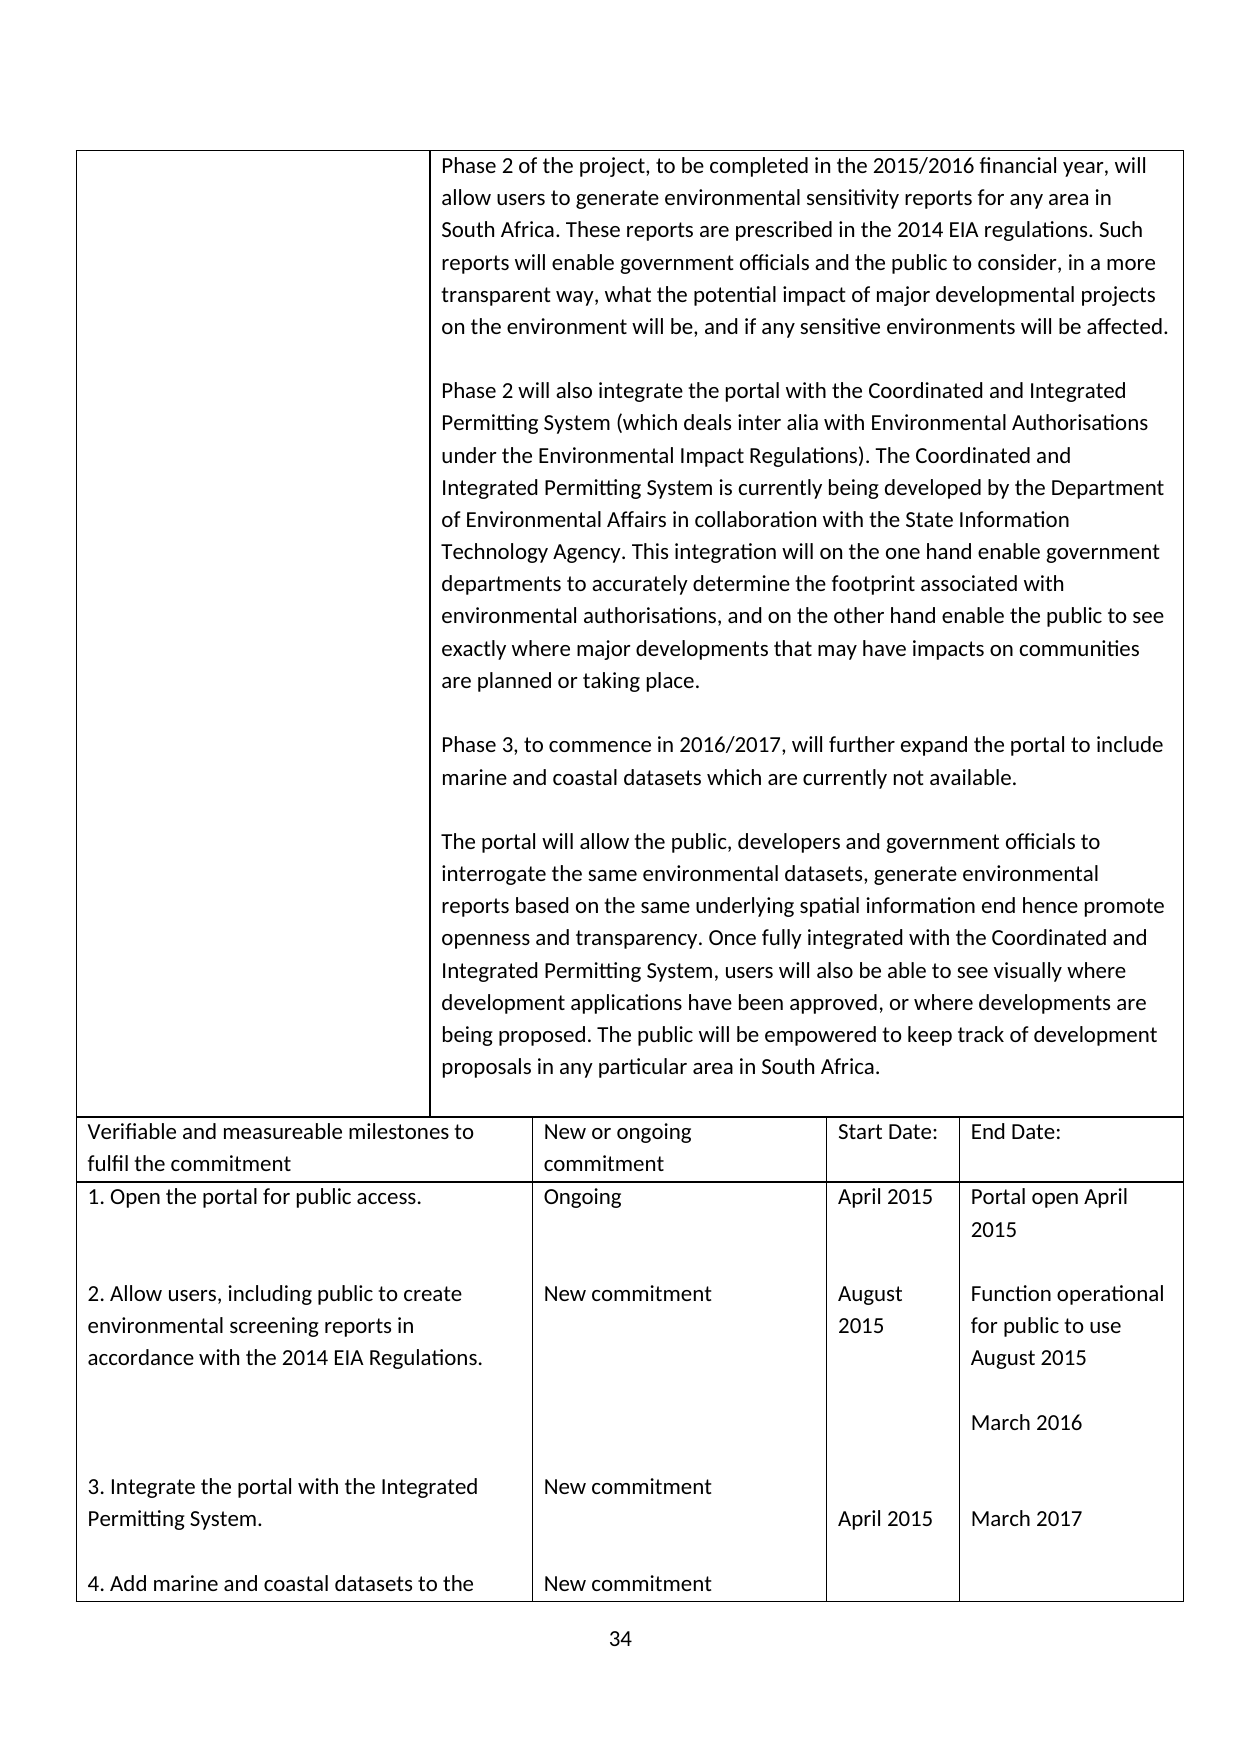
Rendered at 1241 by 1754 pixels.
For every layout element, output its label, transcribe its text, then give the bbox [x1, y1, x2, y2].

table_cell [827, 1183, 959, 1601]
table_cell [77, 1183, 532, 1601]
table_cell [77, 151, 429, 1116]
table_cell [960, 1183, 1183, 1601]
table_cell Verifiable and measureable milestones to fulfil the commitment [77, 1118, 532, 1181]
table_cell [533, 1183, 826, 1601]
table_cell New or ongoing commitment [533, 1118, 826, 1181]
table_cell Start Date: [827, 1118, 959, 1181]
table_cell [431, 151, 1183, 1116]
table_cell End Date: [960, 1118, 1183, 1181]
